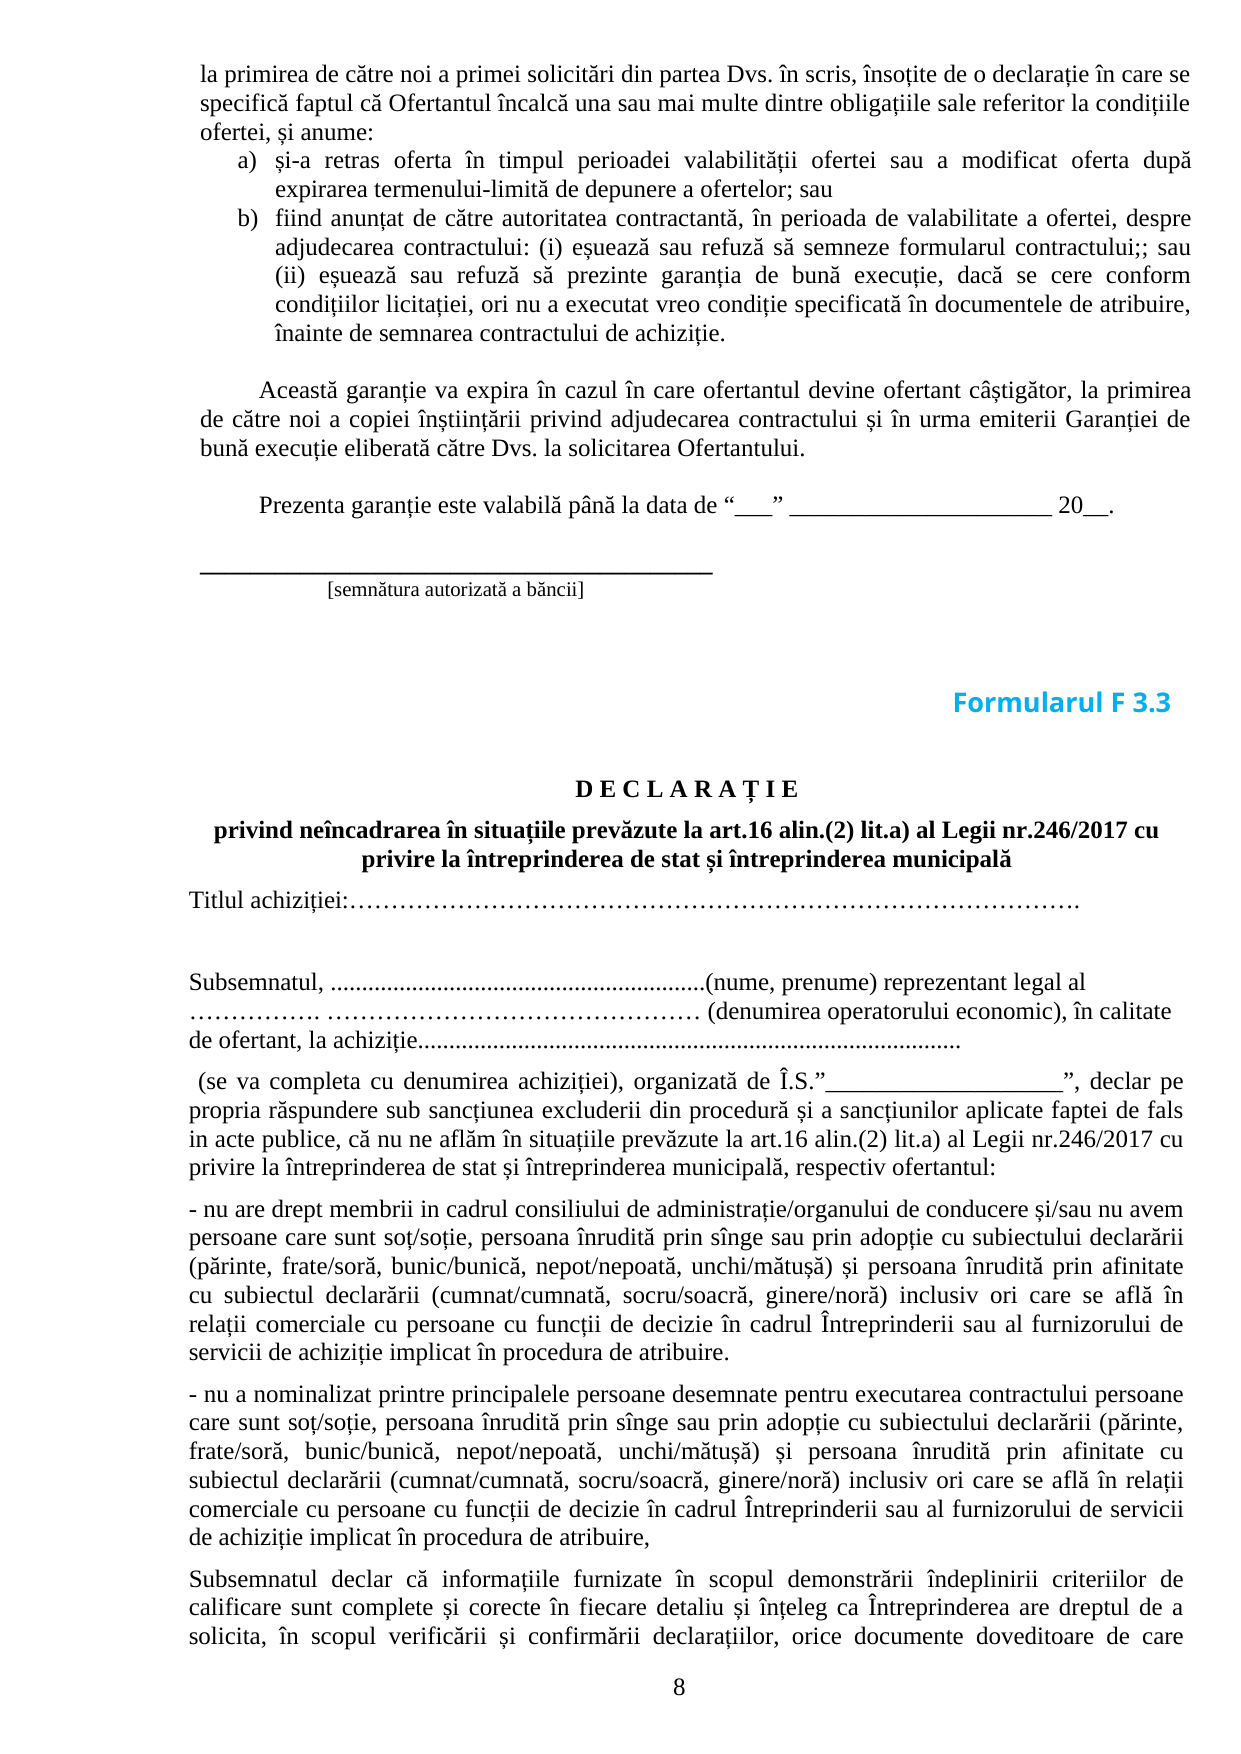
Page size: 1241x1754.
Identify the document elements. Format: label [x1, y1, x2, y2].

table_cell [177, 59, 1196, 1650]
